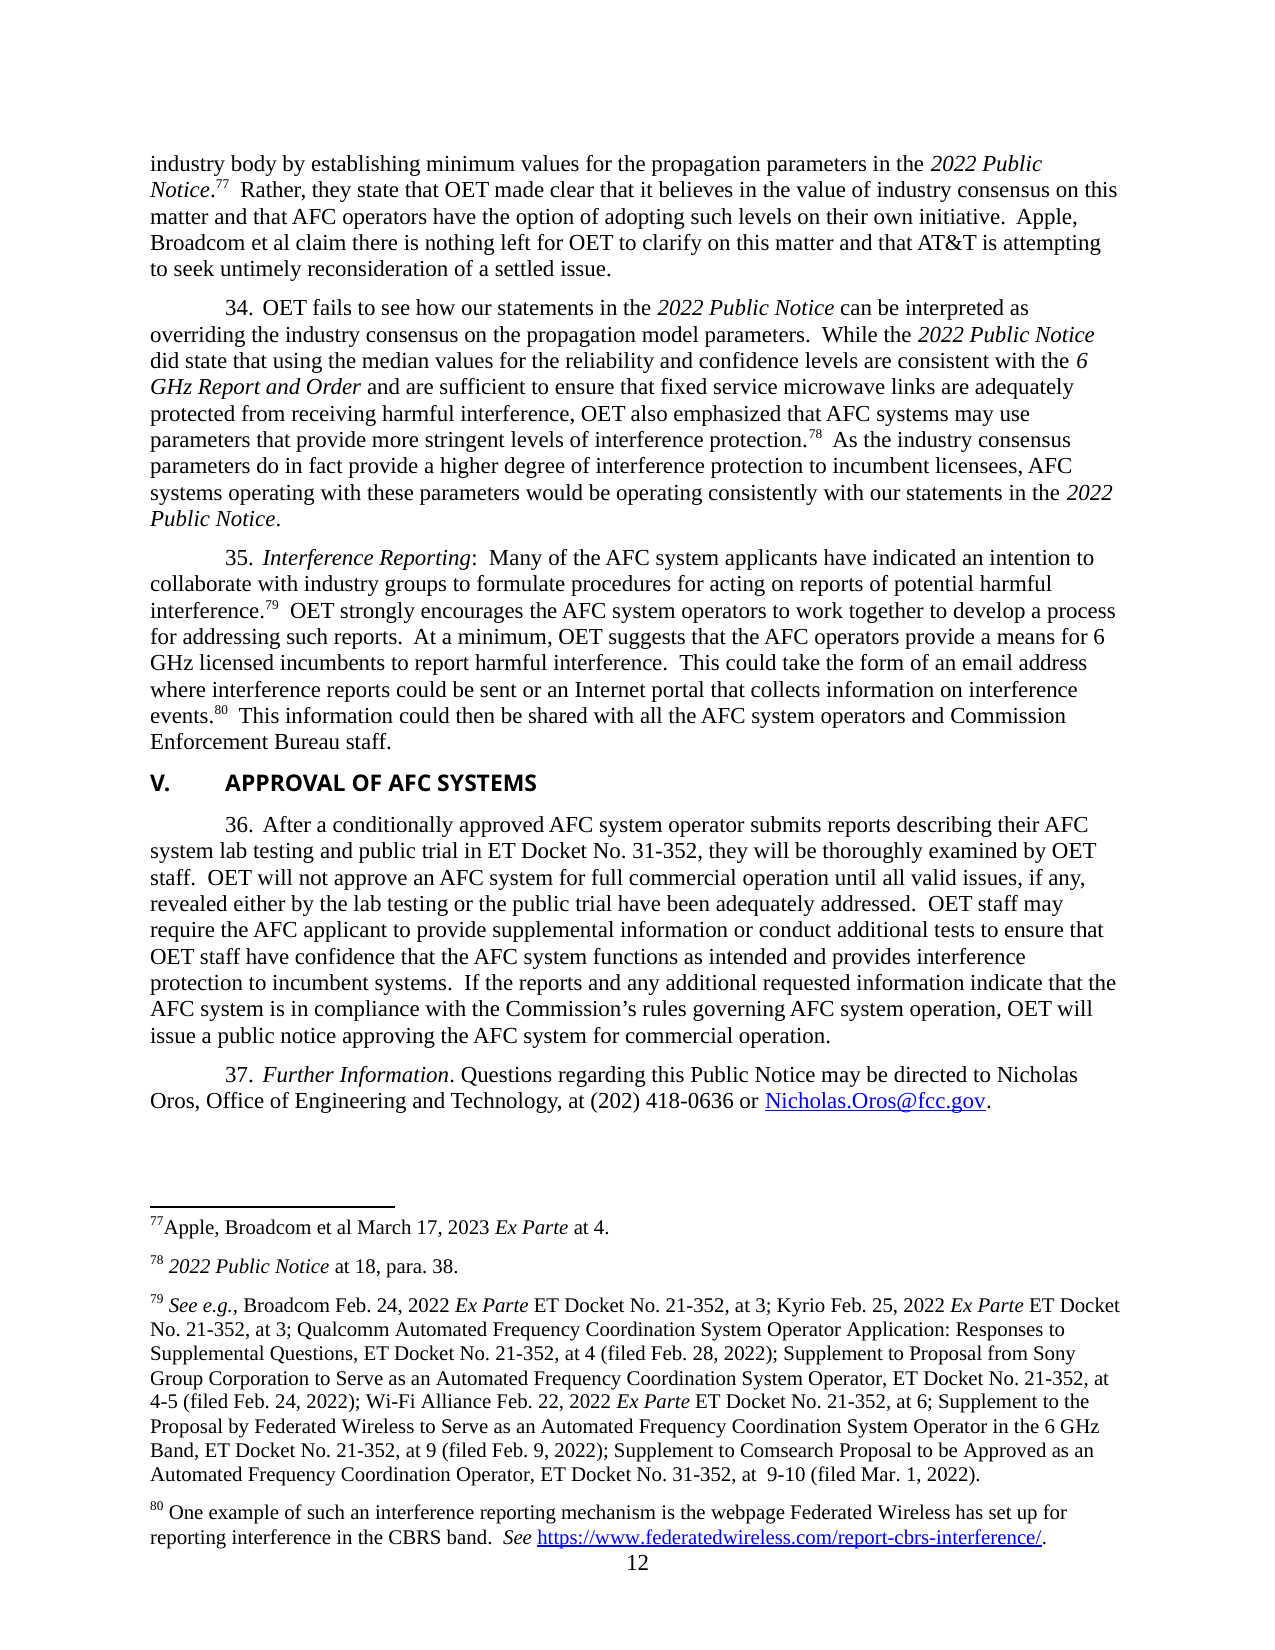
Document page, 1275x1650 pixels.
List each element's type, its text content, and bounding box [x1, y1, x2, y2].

text OET fails to see how our statements in the 2022 Public Notice can be interpreted as overriding the industry consensus on the propagation model parameters. While the 2022 Public Notice did state that using the median values for the reliability and confidence levels are consistent with the 6 GHz Report and Order and are sufficient to ensure that fixed service microwave links are adequately protected from receiving harmful interference, OET also emphasized that AFC systems may use parameters that provide more stringent levels of interference protection. As the industry consensus parameters do in fact provide a higher degree of interference protection to incumbent licensees, AFC systems operating with these parameters would be operating consistently with our statements in the 2022 Public Notice. [150, 294, 1125, 531]
text According to Apple, Broadcom et al, OET was not overriding WinnForum or any other industry body by establishing minimum values for the propagation parameters in the 2022 Public Notice. Rather, they state that OET made clear that it believes in the value of industry consensus on this matter and that AFC operators have the option of adopting such levels on their own initiative. Apple, Broadcom et al claim there is nothing left for OET to clarify on this matter and that AT&T is attempting to seek untimely reconsideration of a settled issue. [150, 150, 1125, 282]
text After a conditionally approved AFC system operator submits reports describing their AFC system lab testing and public trial in ET Docket No. 31-352, they will be thoroughly examined by OET staff. OET will not approve an AFC system for full commercial operation until all valid issues, if any, revealed either by the lab testing or the public trial have been adequately addressed. OET staff may require the AFC applicant to provide supplemental information or conduct additional tests to ensure that OET staff have confidence that the AFC system functions as intended and provides interference protection to incumbent systems. If the reports and any additional requested information indicate that the AFC system is in compliance with the Commission’s rules governing AFC system operation, OET will issue a public notice approving the AFC system for commercial operation. [150, 811, 1125, 1048]
text Further Information. Questions regarding this Public Notice may be directed to Nicholas Oros, Office of Engineering and Technology, at (202) 418-0636 or Nicholas.Oros@fcc.gov. [150, 1061, 1125, 1113]
text Interference Reporting: Many of the AFC system applicants have indicated an intention to collaborate with industry groups to formulate procedures for acting on reports of potential harmful interference. OET strongly encourages the AFC system operators to work together to develop a process for addressing such reports. At a minimum, OET suggests that the AFC operators provide a means for 6 GHz licensed incumbents to report harmful interference. This could take the form of an email address where interference reports could be sent or an Internet portal that collects information on interference events. This information could then be shared with all the AFC system operators and Commission Enforcement Bureau staff. [150, 544, 1125, 755]
subtitle approval of Afc systems [150, 767, 1125, 798]
